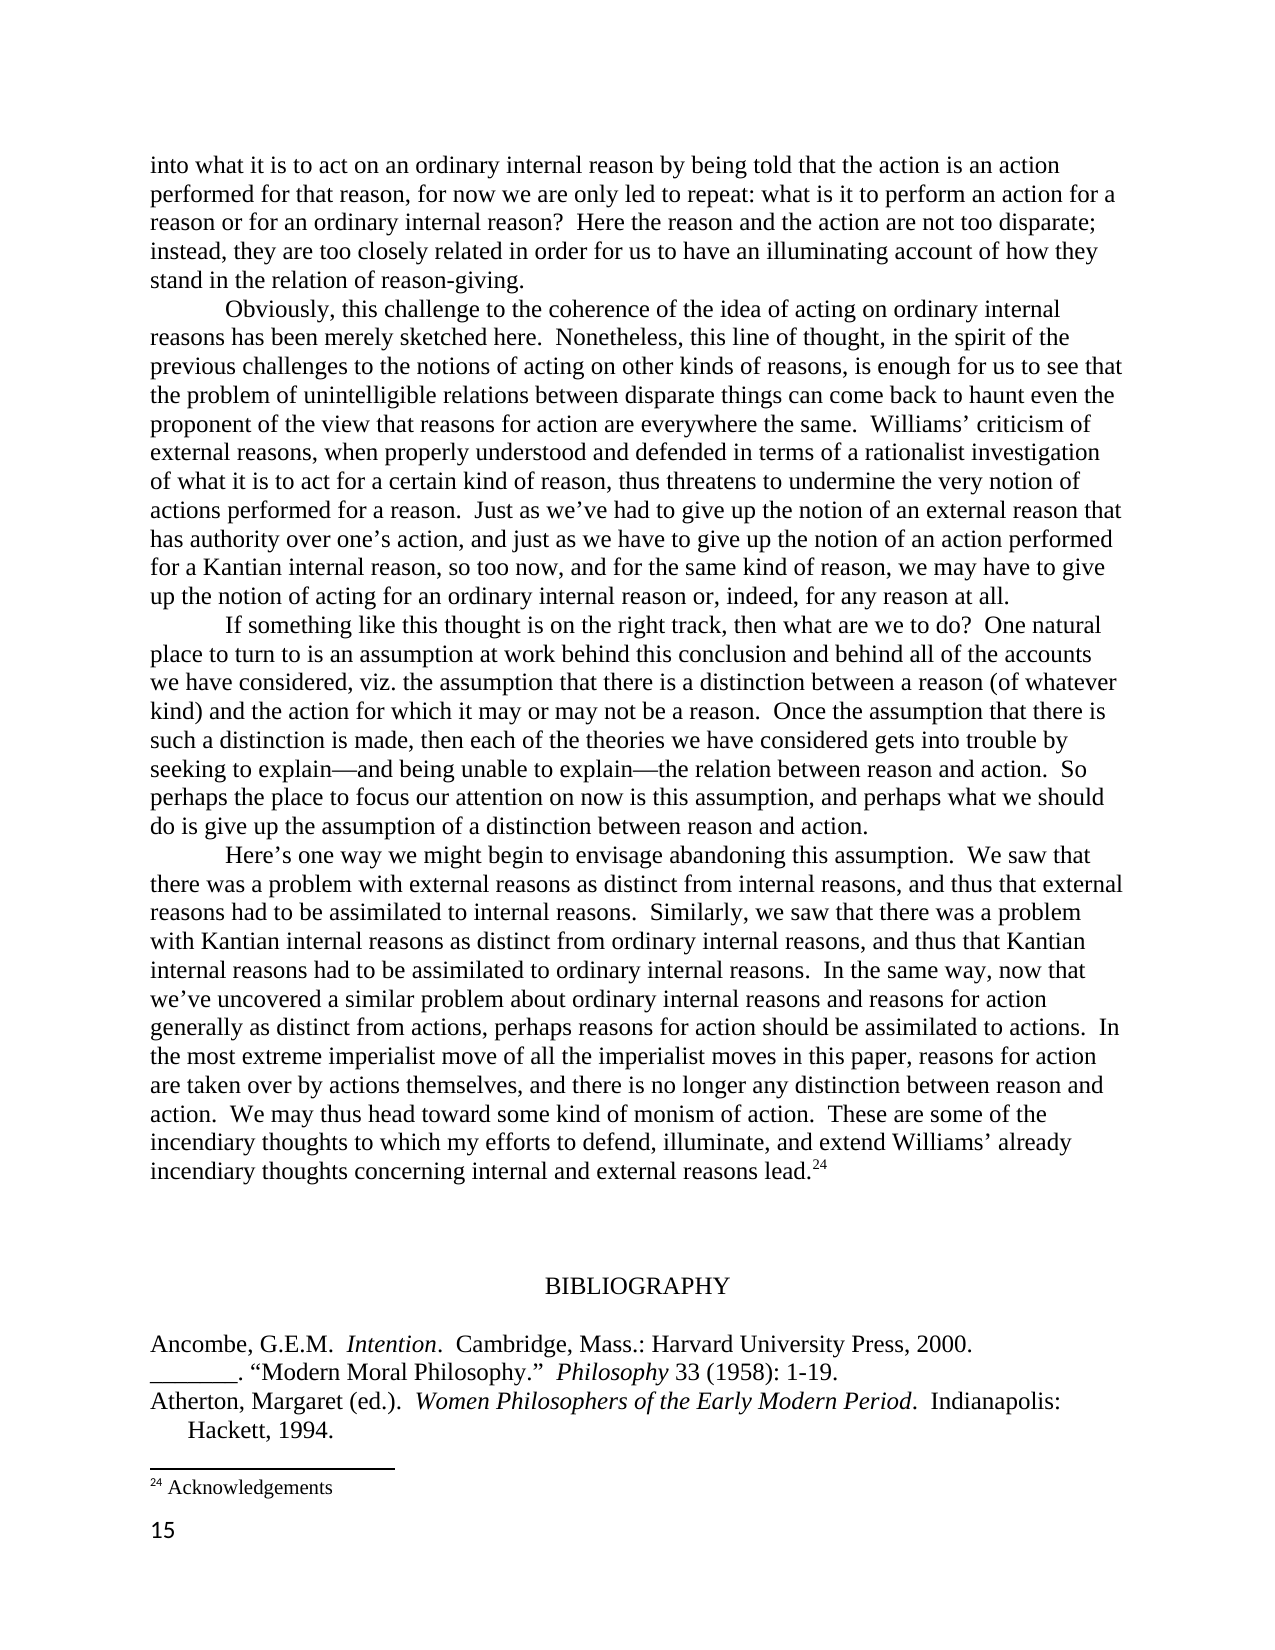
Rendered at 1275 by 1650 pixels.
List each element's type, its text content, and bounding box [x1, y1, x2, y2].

text _______. “Modern Moral Philosophy.” Philosophy 33 (1958): 1-19. [150, 1357, 1125, 1386]
text Atherton, Margaret (ed.). Women Philosophers of the Early Modern Period. Indianapolis: Hackett, 1994. [150, 1386, 1125, 1444]
text BIBLIOGRAPHY [150, 1271, 1125, 1300]
text Here’s one way we might begin to envisage abandoning this assumption. We saw that there was a problem with external reasons as distinct from internal reasons, and thus that external reasons had to be assimilated to internal reasons. Similarly, we saw that there was a problem with Kantian internal reasons as distinct from ordinary internal reasons, and thus that Kantian internal reasons had to be assimilated to ordinary internal reasons. In the same way, now that we’ve uncovered a similar problem about ordinary internal reasons and reasons for action generally as distinct from actions, perhaps reasons for action should be assimilated to actions. In the most extreme imperialist move of all the imperialist moves in this paper, reasons for action are taken over by actions themselves, and there is no longer any distinction between reason and action. We may thus head toward some kind of monism of action. These are some of the incendiary thoughts to which my efforts to defend, illuminate, and extend Williams’ already incendiary thoughts concerning internal and external reasons lead. [150, 840, 1125, 1185]
text Obviously, this challenge to the coherence of the idea of acting on ordinary internal reasons has been merely sketched here. Nonetheless, this line of thought, in the spirit of the previous challenges to the notions of acting on other kinds of reasons, is enough for us to see that the problem of unintelligible relations between disparate things can come back to haunt even the proponent of the view that reasons for action are everywhere the same. Williams’ criticism of external reasons, when properly understood and defended in terms of a rationalist investigation of what it is to act for a certain kind of reason, thus threatens to undermine the very notion of actions performed for a reason. Just as we’ve had to give up the notion of an external reason that has authority over one’s action, and just as we have to give up the notion of an action performed for a Kantian internal reason, so too now, and for the same kind of reason, we may have to give up the notion of acting for an ordinary internal reason or, indeed, for any reason at all. [150, 294, 1125, 610]
text If something like this thought is on the right track, then what are we to do? One natural place to turn to is an assumption at work behind this conclusion and behind all of the accounts we have considered, viz. the assumption that there is a distinction between a reason (of whatever kind) and the action for which it may or may not be a reason. Once the assumption that there is such a distinction is made, then each of the theories we have considered gets into trouble by seeking to explain—and being unable to explain—the relation between reason and action. So perhaps the place to focus our attention on now is this assumption, and perhaps what we should do is give up the assumption of a distinction between reason and action. [150, 610, 1125, 840]
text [150, 150, 1125, 294]
text Ancombe, G.E.M. Intention. Cambridge, Mass.: Harvard University Press, 2000. [150, 1329, 1125, 1357]
